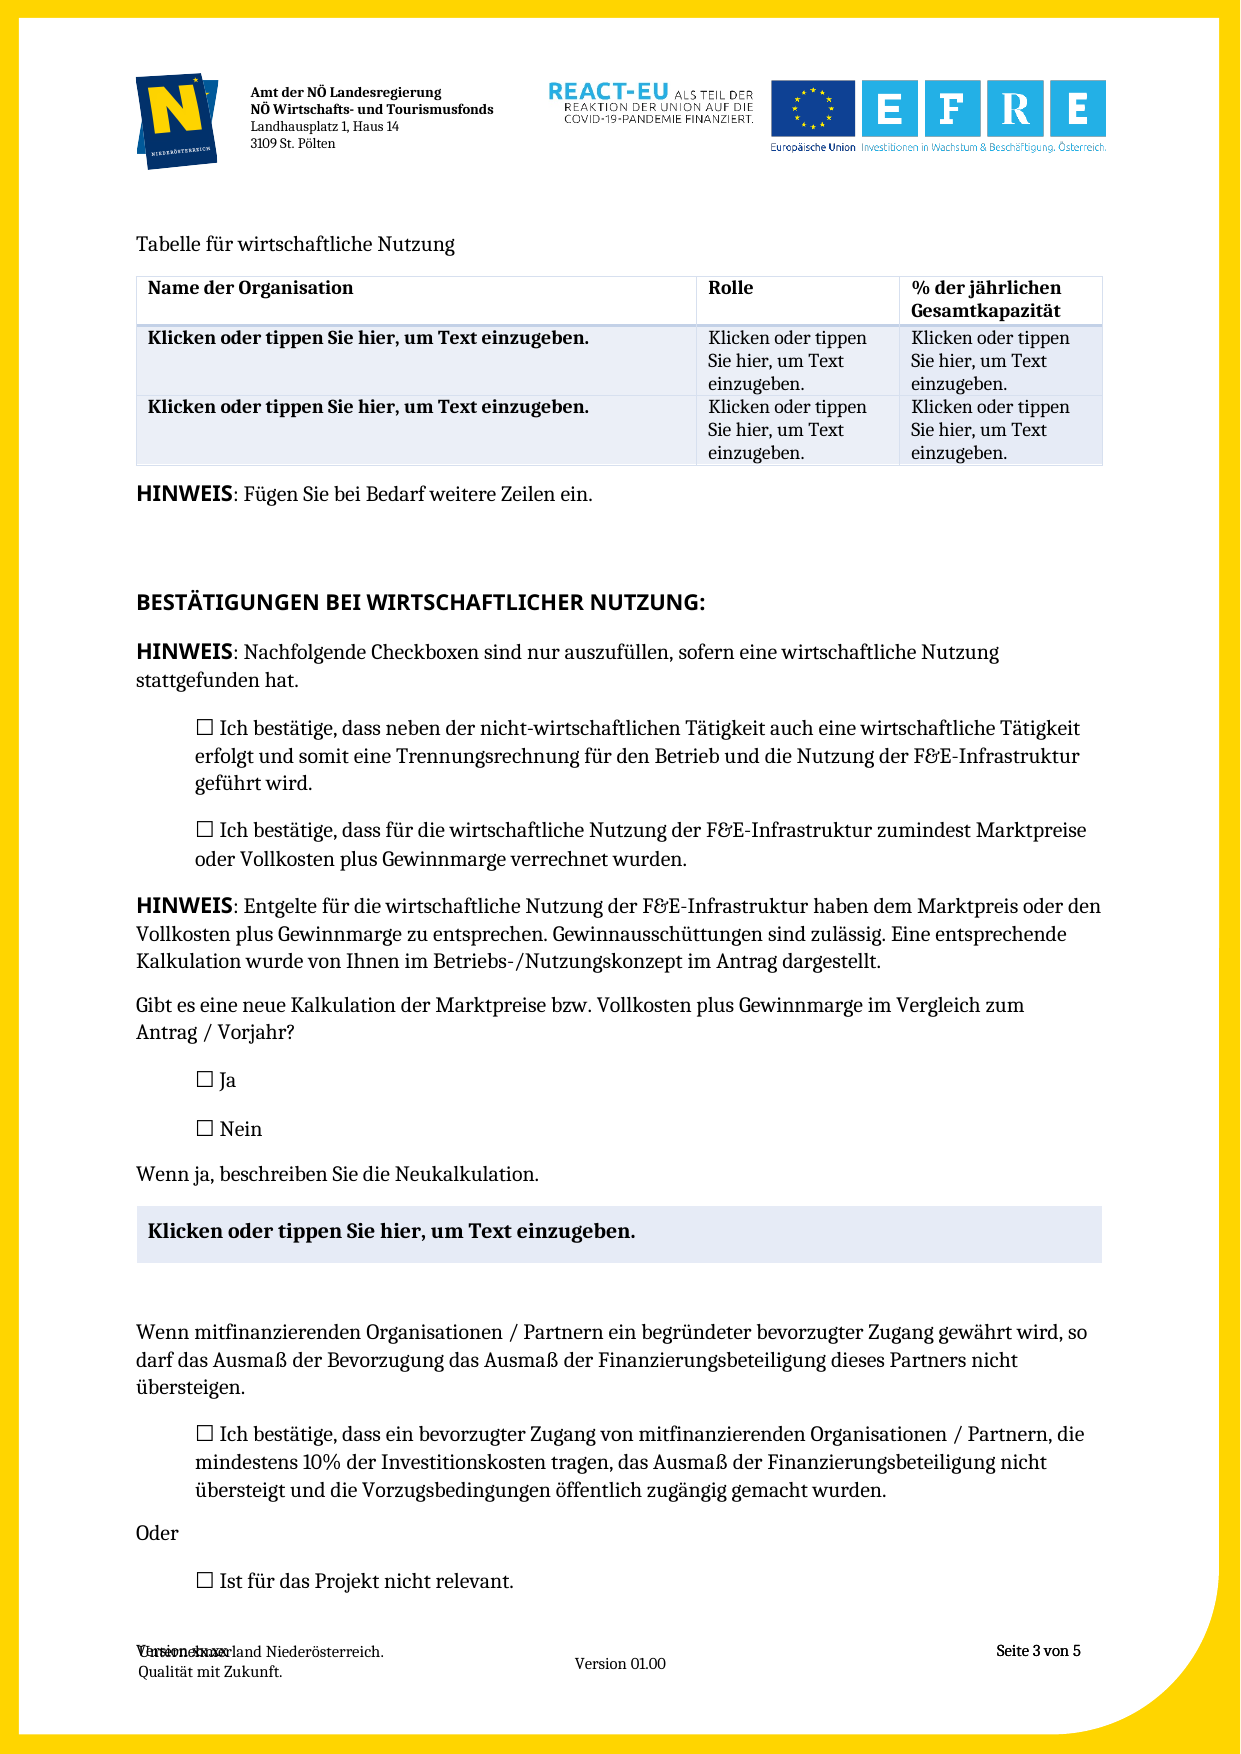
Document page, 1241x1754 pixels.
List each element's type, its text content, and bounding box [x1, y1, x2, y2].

list Wenn ja, beschreiben Sie die Neukalkulation. [136, 1161, 1104, 1187]
text Ja [195, 1064, 1104, 1094]
picture [764, 74, 1113, 161]
list Hinweis: Nachfolgende Checkboxen sind nur auszufüllen, sofern eine wirtschaftliche Nutzung stattgefunden hat. [136, 636, 1104, 693]
text Ich bestätige, dass ein bevorzugter Zugang von mitfinanzierenden Organisationen / Partnern, die mindestens 10% der Investitionskosten tragen, das Ausmaß der Finanzierungsbeteiligung nicht übersteigt und die Vorzugsbedingungen öffentlich zugängig gemacht wurden. [195, 1418, 1104, 1502]
subtitle Bestätigungen bei wirtschaftlicher Nutzung: [136, 587, 1104, 617]
table_header Name der Organisation [137, 277, 696, 323]
text Ist für das Projekt nicht relevant. [195, 1565, 1104, 1595]
table_header % der jährlichen Gesamtkapazität [900, 277, 1102, 323]
text Oder [136, 1521, 1104, 1546]
picture [135, 73, 219, 170]
picture [548, 81, 754, 124]
text Wenn mitfinanzierenden Organisationen / Partnern ein begründeter bevorzugter Zugang gewährt wird, so darf das Ausmaß der Bevorzugung das Ausmaß der Finanzierungsbeteiligung dieses Partners nicht übersteigen. [136, 1320, 1104, 1400]
list Hinweis: Entgelte für die wirtschaftliche Nutzung der F&E-Infrastruktur haben dem Marktpreis oder den Vollkosten plus Gewinnmarge zu entsprechen. Gewinnausschüttungen sind zulässig. Eine entsprechende Kalkulation wurde von Ihnen im Betriebs-/Nutzungskonzept im Antrag dargestellt. [136, 890, 1104, 974]
list Tabelle für wirtschaftliche Nutzung [136, 232, 1104, 257]
table_header Rolle [697, 277, 899, 323]
text Ich bestätige, dass für die wirtschaftliche Nutzung der F&E-Infrastruktur zumindest Marktpreise oder Vollkosten plus Gewinnmarge verrechnet wurden. [195, 814, 1104, 871]
list Hinweis: Fügen Sie bei Bedarf weitere Zeilen ein. [136, 478, 1104, 508]
text Ich bestätige, dass neben der nicht-wirtschaftlichen Tätigkeit auch eine wirtschaftliche Tätigkeit erfolgt und somit eine Trennungsrechnung für den Betrieb und die Nutzung der F&E-Infrastruktur geführt wird. [195, 712, 1104, 796]
text Nein [195, 1113, 1104, 1142]
list Gibt es eine neue Kalkulation der Marktpreise bzw. Vollkosten plus Gewinnmarge im Vergleich zum Antrag / Vorjahr? [136, 993, 1104, 1045]
